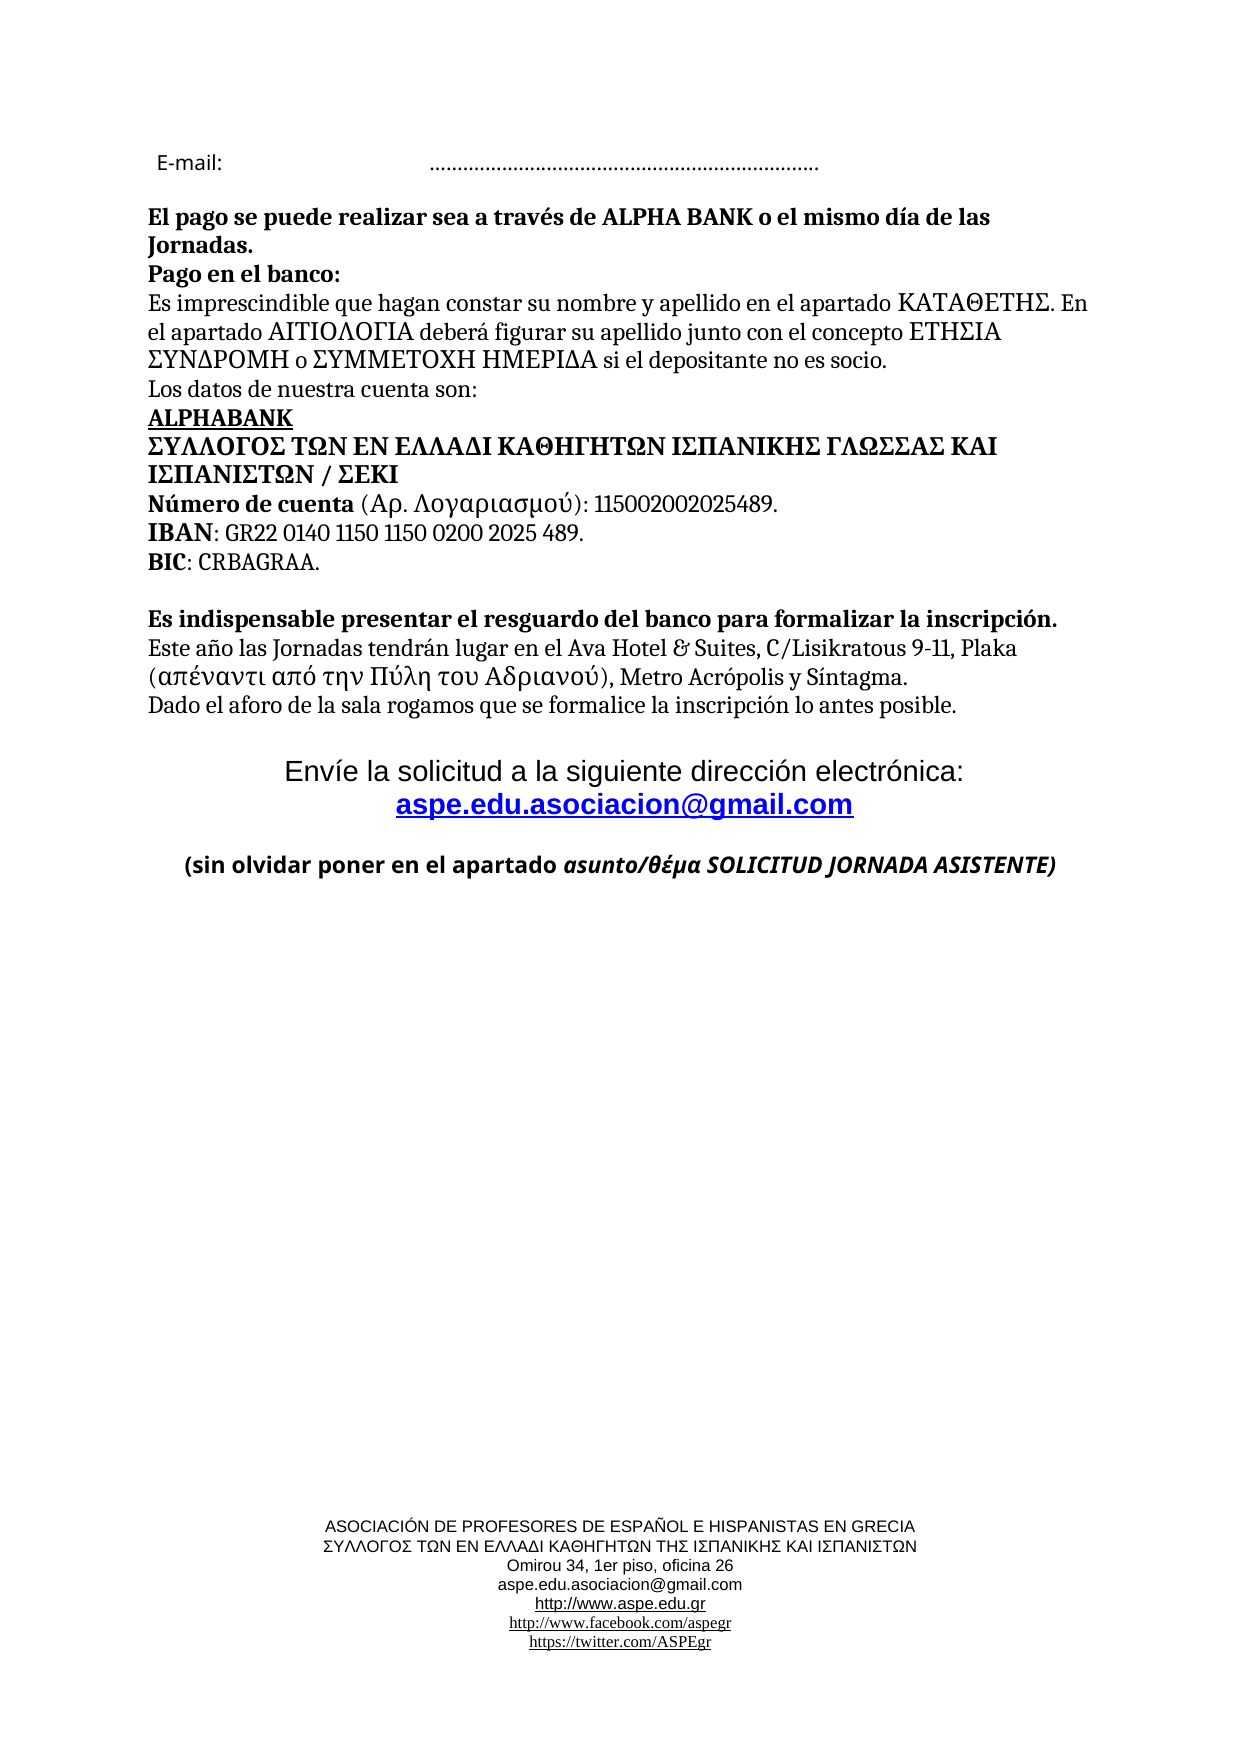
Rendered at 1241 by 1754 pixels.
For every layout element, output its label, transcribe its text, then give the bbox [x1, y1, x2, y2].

text BIC: CRBAGRAA. [148, 547, 1092, 576]
text ΣΥΛΛΟΓΟΣ ΤΩΝ ΕΝ ΕΛΛΑΔΙ ΚΑΘΗΓΗΤΩΝ ΙΣΠΑΝΙΚΗΣ ΓΛΩΣΣΑΣ ΚΑΙ ΙΣΠΑΝΙΣΤΩΝ / ΣΕΚΙ [148, 432, 1092, 490]
text Envíe la solicitud a la siguiente dirección electrónica: aspe.edu.asociacion@gmail.com [156, 753, 1092, 821]
text El pago se puede realizar sea a través de ALPHA BANK o el mismo día de las Jornadas. [148, 202, 1092, 260]
text (sin olvidar poner en el apartado asunto/θέμα SOLICITUD JORNADA ASISTENTE) [148, 849, 1092, 880]
text Es indispensable presentar el resguardo del banco para formalizar la inscripción. [148, 605, 1092, 634]
text ALPHABANK [148, 404, 1092, 432]
text Este año las Jornadas tendrán lugar en el Ava Hotel & Suites, C/Lisikratous 9-11, Plaka (απέναντι από την Πύλη του Αδριανού), Metro Acrópolis y Síntagma. [148, 634, 1092, 691]
text Los datos de nuestra cuenta son: [148, 375, 1092, 404]
text Número de cuenta (Αρ. Λογαριασμού): 115002002025489. [148, 490, 1092, 519]
text Pago en el banco: Es imprescindible que hagan constar su nombre y apellido en el apartado ΚΑΤΑΘΕΤΗΣ. En el apartado ΑΙΤΙΟΛΟΓΙΑ deberá figurar su apellido junto con el concepto ΕΤΗΣΙΑ ΣΥΝΔΡΟΜΗ o ΣΥΜΜΕΤΟΧΗ ΗΜΕΡΙΔΑ si el depositante no es socio. [148, 260, 1092, 375]
text Dado el aforo de la sala rogamos que se formalice la inscripción lo antes posible. [148, 691, 1092, 720]
text E-mail: ...................................................................... [156, 148, 1092, 176]
text ΙΒΑΝ: GR22 0140 1150 1150 0200 2025 489. [148, 519, 1092, 547]
